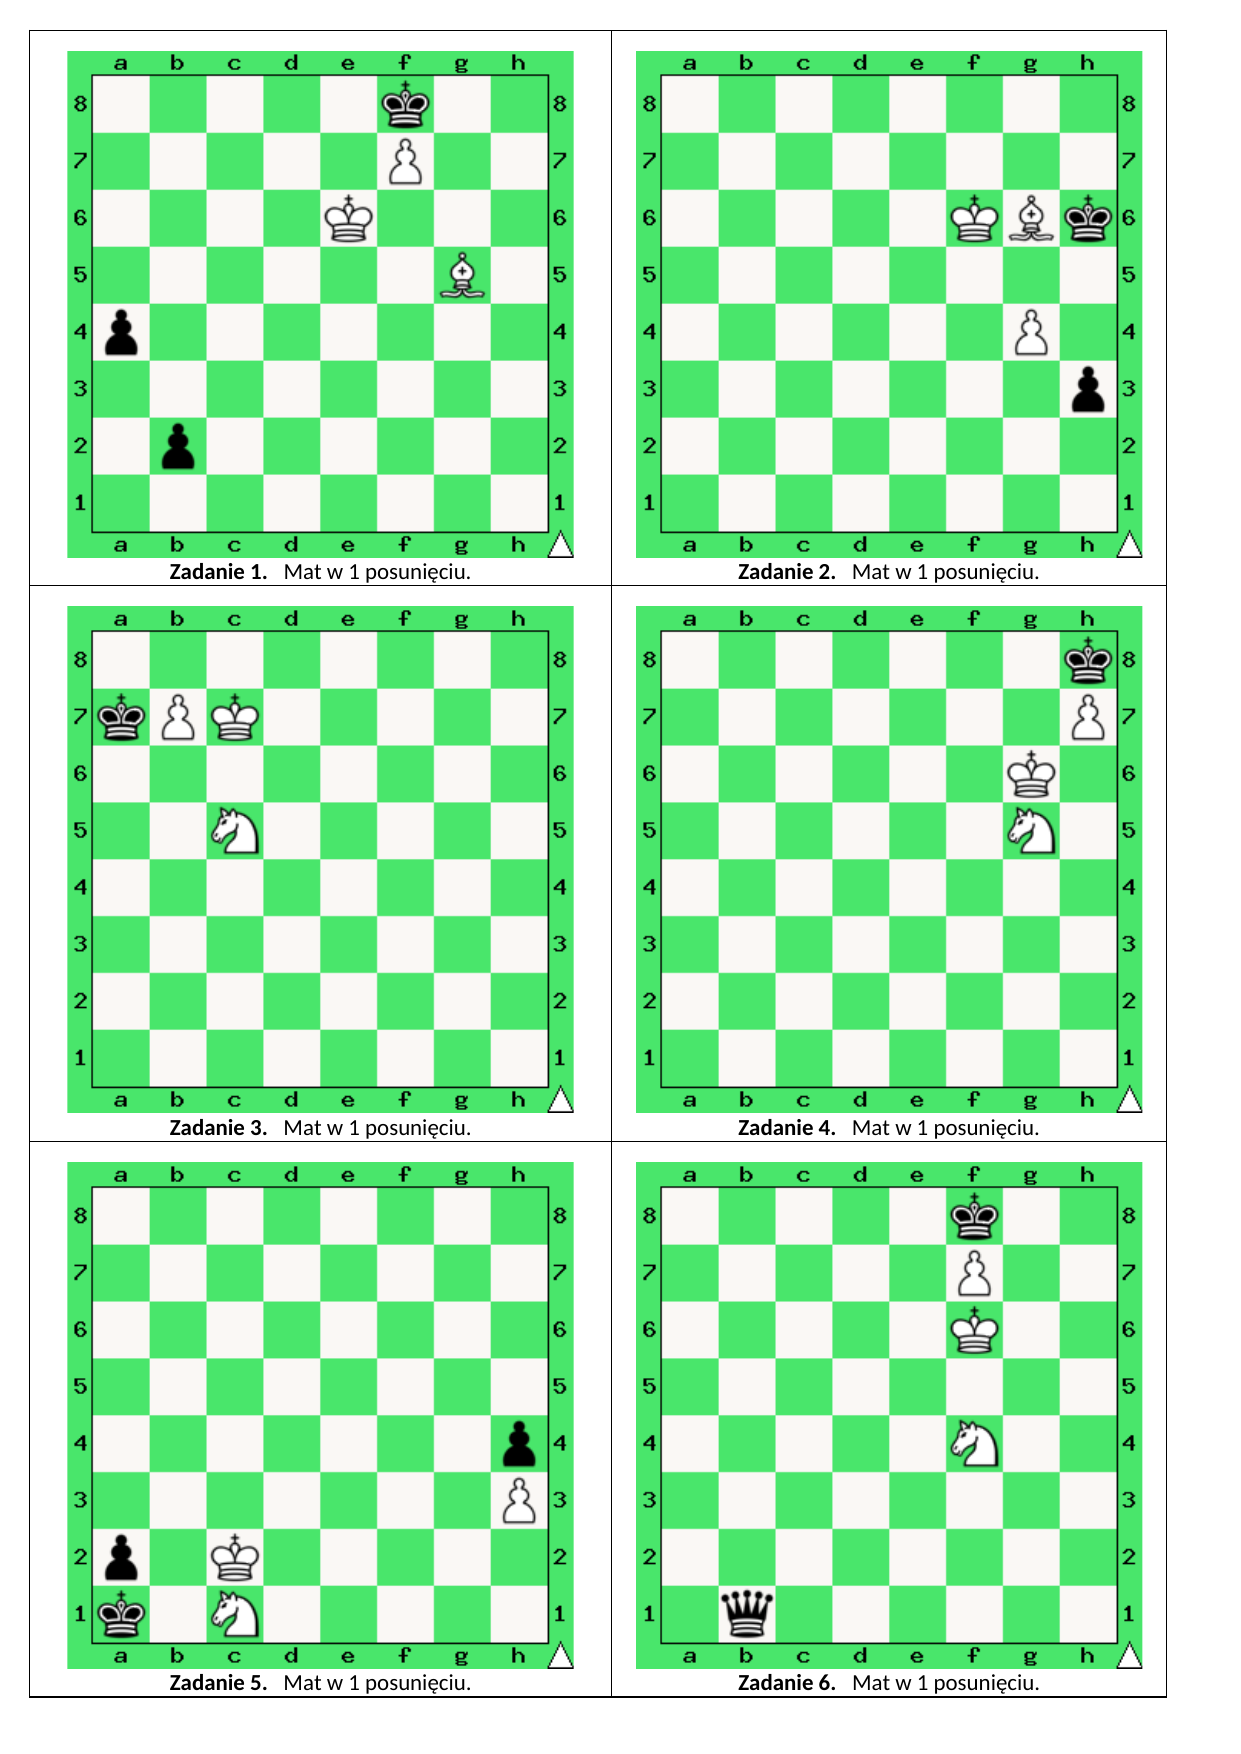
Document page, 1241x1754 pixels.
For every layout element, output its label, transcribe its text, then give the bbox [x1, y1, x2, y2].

picture [67, 606, 574, 1113]
picture [636, 51, 1143, 558]
picture [636, 606, 1143, 1113]
picture [67, 51, 574, 558]
table_header Zadanie 1. Mat w 1 posunięciu. [30, 31, 611, 585]
table_cell Zadanie 5. Mat w 1 posunięciu. [30, 1142, 611, 1696]
table_header Zadanie 2. Mat w 1 posunięciu. [612, 31, 1166, 585]
table_cell Zadanie 4. Mat w 1 posunięciu. [612, 586, 1166, 1141]
picture [67, 1162, 574, 1669]
table_cell Zadanie 6. Mat w 1 posunięciu. [612, 1142, 1166, 1696]
picture [636, 1162, 1143, 1669]
table_cell Zadanie 3. Mat w 1 posunięciu. [30, 586, 611, 1141]
